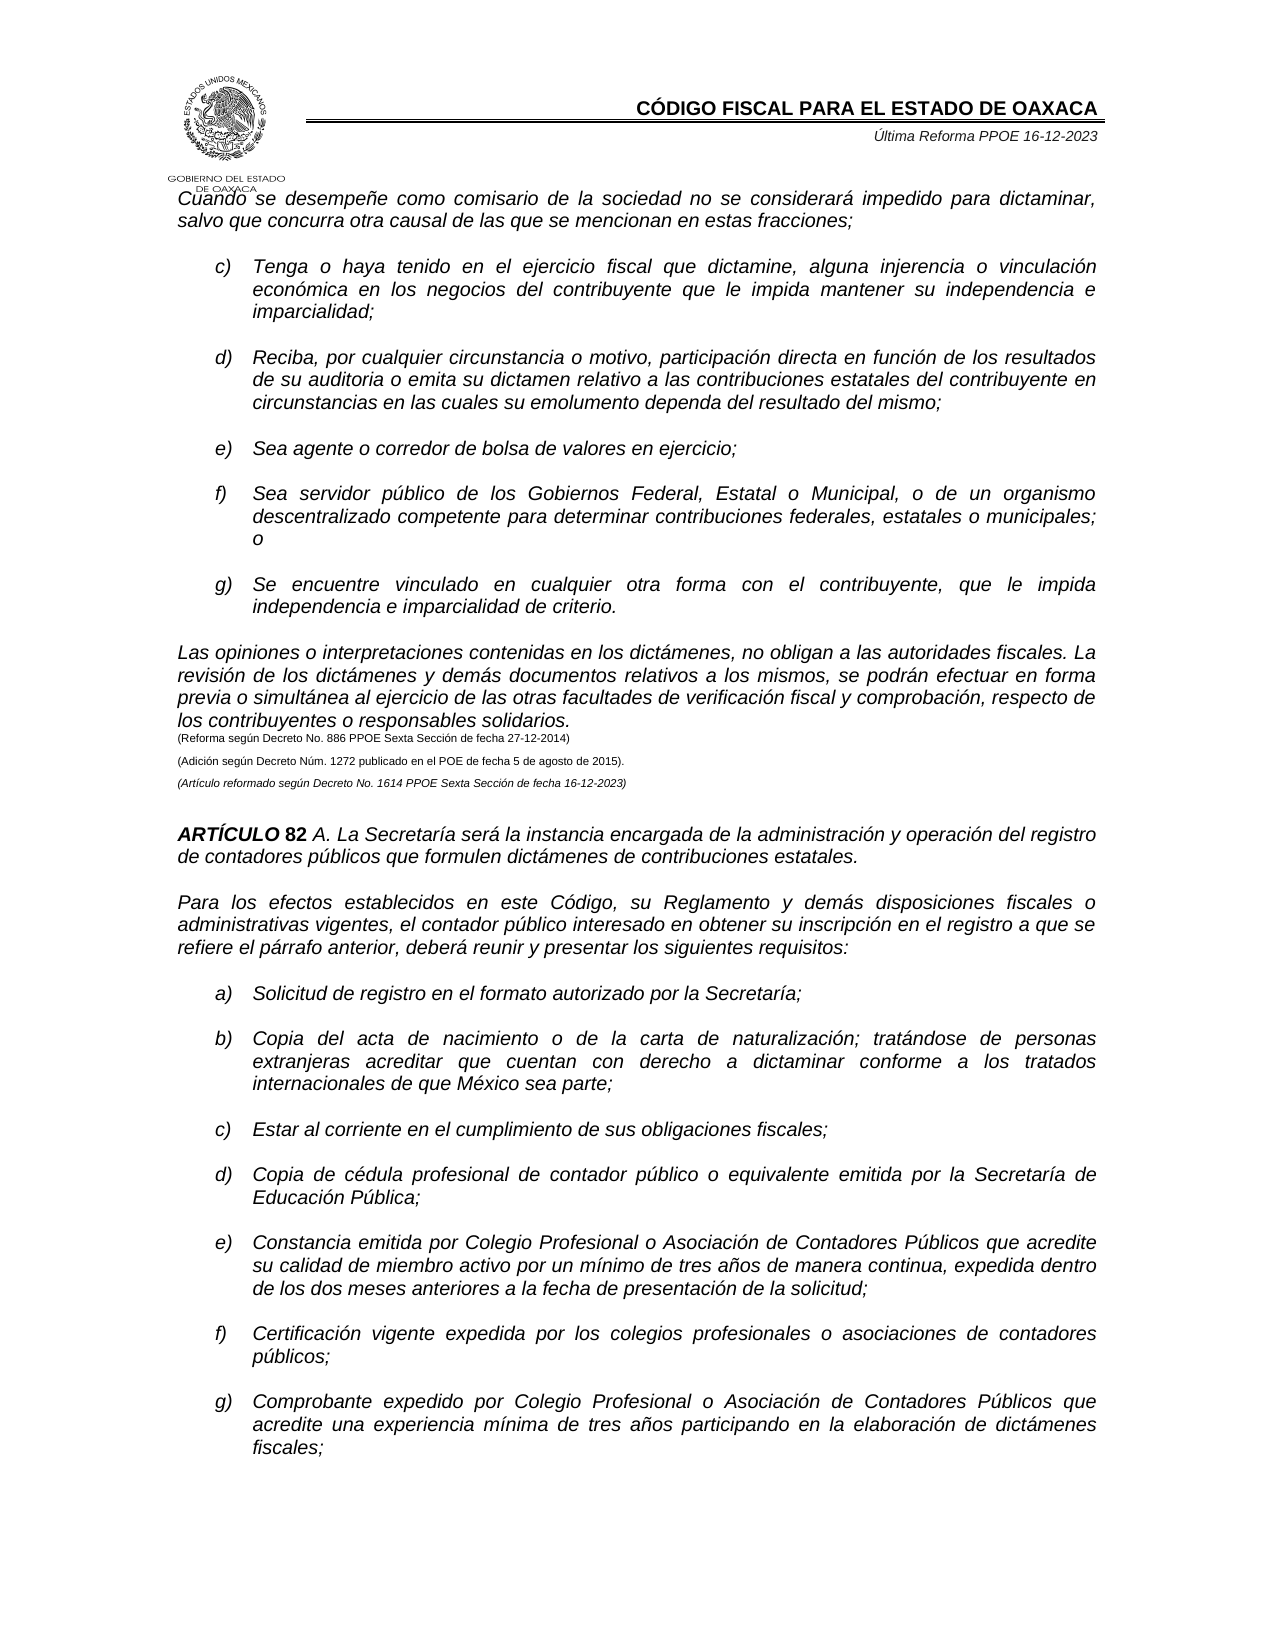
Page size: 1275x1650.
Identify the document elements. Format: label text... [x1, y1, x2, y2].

list Se encuentre vinculado en cualquier otra forma con el contribuyente, que le impida independencia e imparcialidad de criterio. [215, 573, 1098, 618]
list Comprobante expedido por Colegio Profesional o Asociación de Contadores Públicos que acredite una experiencia mínima de tres años participando en la elaboración de dictámenes fiscales; [215, 1390, 1098, 1458]
text Para los efectos establecidos en este Código, su Reglamento y demás disposiciones fiscales o administrativas vigentes, el contador público interesado en obtener su inscripción en el registro a que se refiere el párrafo anterior, deberá reunir y presentar los siguientes requisitos: [177, 891, 1098, 959]
list Sea servidor público de los Gobiernos Federal, Estatal o Municipal, o de un organismo descentralizado competente para determinar contribuciones federales, estatales o municipales; o [215, 482, 1098, 550]
list Certificación vigente expedida por los colegios profesionales o asociaciones de contadores públicos; [215, 1322, 1098, 1367]
list Reciba, por cualquier circunstancia o motivo, participación directa en función de los resultados de su auditoria o emita su dictamen relativo a las contribuciones estatales del contribuyente en circunstancias en las cuales su emolumento dependa del resultado del mismo; [215, 346, 1098, 414]
list Copia del acta de nacimiento o de la carta de naturalización; tratándose de personas extranjeras acreditar que cuentan con derecho a dictaminar conforme a los tratados internacionales de que México sea parte; [215, 1027, 1098, 1095]
text Las opiniones o interpretaciones contenidas en los dictámenes, no obligan a las autoridades fiscales. La revisión de los dictámenes y demás documentos relativos a los mismos, se podrán efectuar en forma previa o simultánea al ejercicio de las otras facultades de verificación fiscal y comprobación, respecto de los contribuyentes o responsables solidarios. [177, 641, 1098, 732]
text (Reforma según Decreto No. 886 PPOE Sexta Sección de fecha 27-12-2014) [177, 732, 1098, 754]
list Tenga o haya tenido en el ejercicio fiscal que dictamine, alguna injerencia o vinculación económica en los negocios del contribuyente que le impida mantener su independencia e imparcialidad; [215, 255, 1098, 323]
list Estar al corriente en el cumplimiento de sus obligaciones fiscales; [215, 1118, 1098, 1140]
list Copia de cédula profesional de contador público o equivalente emitida por la Secretaría de Educación Pública; [215, 1163, 1098, 1208]
text (Artículo reformado según Decreto No. 1614 PPOE Sexta Sección de fecha 16-12-2023) [177, 777, 1098, 800]
text Cuando se desempeñe como comisario de la sociedad no se considerará impedido para dictaminar, salvo que concurra otra causal de las que se mencionan en estas fracciones; [177, 187, 1098, 232]
list Sea agente o corredor de bolsa de valores en ejercicio; [215, 436, 1098, 459]
text (Adición según Decreto Núm. 1272 publicado en el POE de fecha 5 de agosto de 2015). [177, 754, 1098, 777]
list Constancia emitida por Colegio Profesional o Asociación de Contadores Públicos que acredite su calidad de miembro activo por un mínimo de tres años de manera continua, expedida dentro de los dos meses anteriores a la fecha de presentación de la solicitud; [215, 1231, 1098, 1299]
text ARTÍCULO 82 A. La Secretaría será la instancia encargada de la administración y operación del registro de contadores públicos que formulen dictámenes de contribuciones estatales. [177, 822, 1098, 868]
picture [165, 73, 288, 195]
list Solicitud de registro en el formato autorizado por la Secretaría; [215, 981, 1098, 1004]
